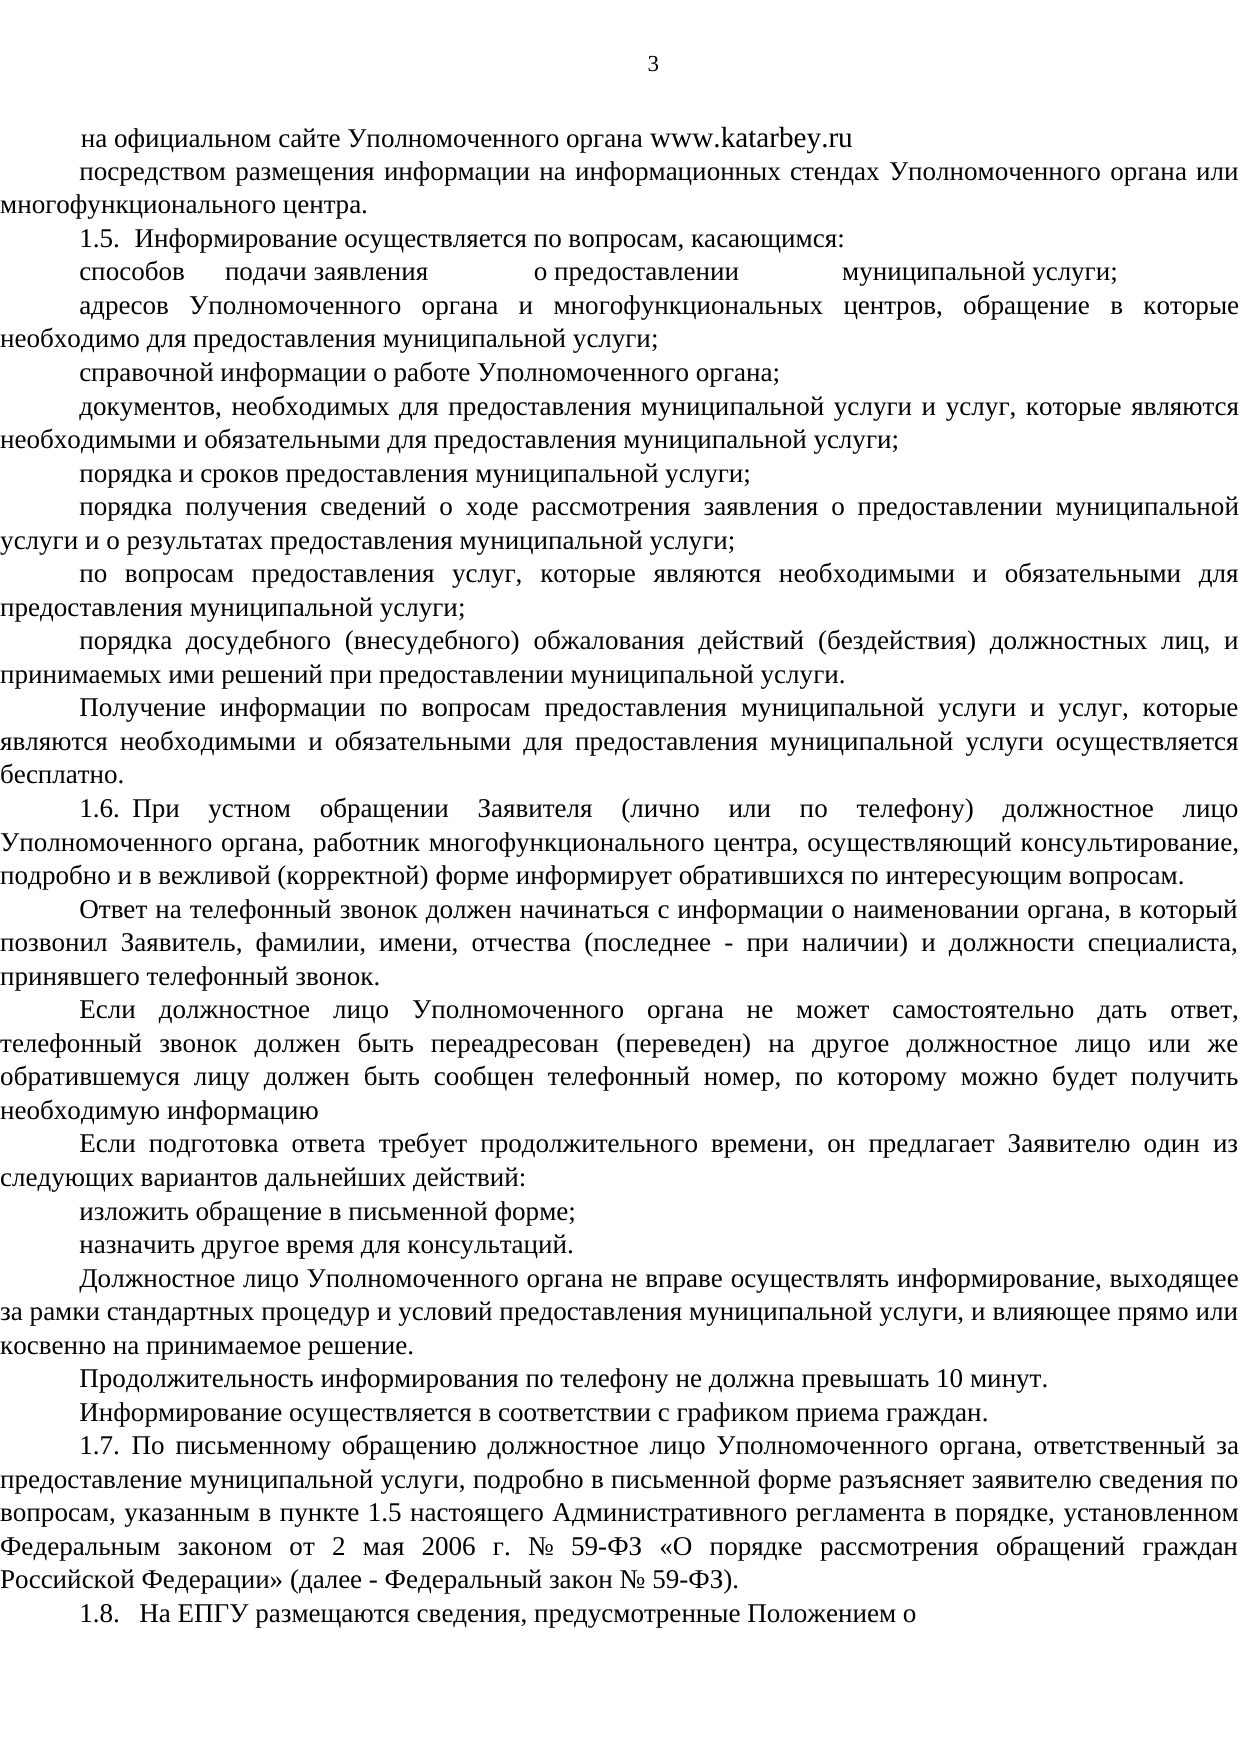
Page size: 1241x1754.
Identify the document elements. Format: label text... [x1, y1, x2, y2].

list На ЕПГУ размещаются сведения, предусмотренные Положением о [0, 1596, 1240, 1629]
text Должностное лицо Уполномоченного органа не вправе осуществлять информирование, выходящее за рамки стандартных процедур и условий предоставления муниципальной услуги, и влияющее прямо или косвенно на принимаемое решение. [0, 1260, 1240, 1361]
text способов подачи заявления о предоставлении муниципальной услуги; [0, 254, 1240, 288]
text Продолжительность информирования по телефону не должна превышать 10 минут. [0, 1361, 1240, 1394]
text Ответ на телефонный звонок должен начинаться с информации о наименовании органа, в который позвонил Заявитель, фамилии, имени, отчества (последнее - при наличии) и должности специалиста, принявшего телефонный звонок. [0, 891, 1240, 992]
text посредством размещения информации на информационных стендах Уполномоченного органа или многофункционального центра. [0, 153, 1240, 221]
text порядка и сроков предоставления муниципальной услуги; [0, 455, 1240, 489]
text Информирование осуществляется в соответствии с графиком приема граждан. [0, 1394, 1240, 1428]
text порядка получения сведений о ходе рассмотрения заявления о предоставлении муниципальной услуги и о результатах предоставления муниципальной услуги; [0, 489, 1240, 556]
text на официальном сайте Уполномоченного органа www.katarbey.ru [74, 120, 1182, 153]
text изложить обращение в письменной форме; [0, 1193, 1240, 1227]
text Если должностное лицо Уполномоченного органа не может самостоятельно дать ответ, телефонный звонок должен быть переадресован (переведен) на другое должностное лицо или же обратившемуся лицу должен быть сообщен телефонный номер, по которому можно будет получить необходимую информацию [0, 992, 1240, 1126]
text Если подготовка ответа требует продолжительного времени, он предлагает Заявителю один из следующих вариантов дальнейших действий: [0, 1126, 1240, 1193]
list По письменному обращению должностное лицо Уполномоченного органа, ответственный за предоставление муниципальной услуги, подробно в письменной форме разъясняет заявителю сведения по вопросам, указанным в пункте 1.5 настоящего Административного регламента в порядке, установленном Федеральным законом от 2 мая 2006 г. № 59-ФЗ «О порядке рассмотрения обращений граждан Российской Федерации» (далее - Федеральный закон № 59-ФЗ). [0, 1428, 1240, 1596]
text порядка досудебного (внесудебного) обжалования действий (бездействия) должностных лиц, и принимаемых ими решений при предоставлении муниципальной услуги. [0, 623, 1240, 690]
text назначить другое время для консультаций. [0, 1227, 1240, 1260]
text документов, необходимых для предоставления муниципальной услуги и услуг, которые являются необходимыми и обязательными для предоставления муниципальной услуги; [0, 388, 1240, 455]
list Информирование осуществляется по вопросам, касающимся: [0, 221, 1240, 254]
text по вопросам предоставления услуг, которые являются необходимыми и обязательными для предоставления муниципальной услуги; [0, 556, 1240, 623]
text адресов Уполномоченного органа и многофункциональных центров, обращение в которые необходимо для предоставления муниципальной услуги; [0, 288, 1240, 355]
list При устном обращении Заявителя (лично или по телефону) должностное лицо Уполномоченного органа, работник многофункционального центра, осуществляющий консультирование, подробно и в вежливой (корректной) форме информирует обратившихся по интересующим вопросам. [0, 791, 1240, 891]
text Получение информации по вопросам предоставления муниципальной услуги и услуг, которые являются необходимыми и обязательными для предоставления муниципальной услуги осуществляется бесплатно. [0, 690, 1240, 791]
text справочной информации о работе Уполномоченного органа; [0, 355, 1240, 388]
